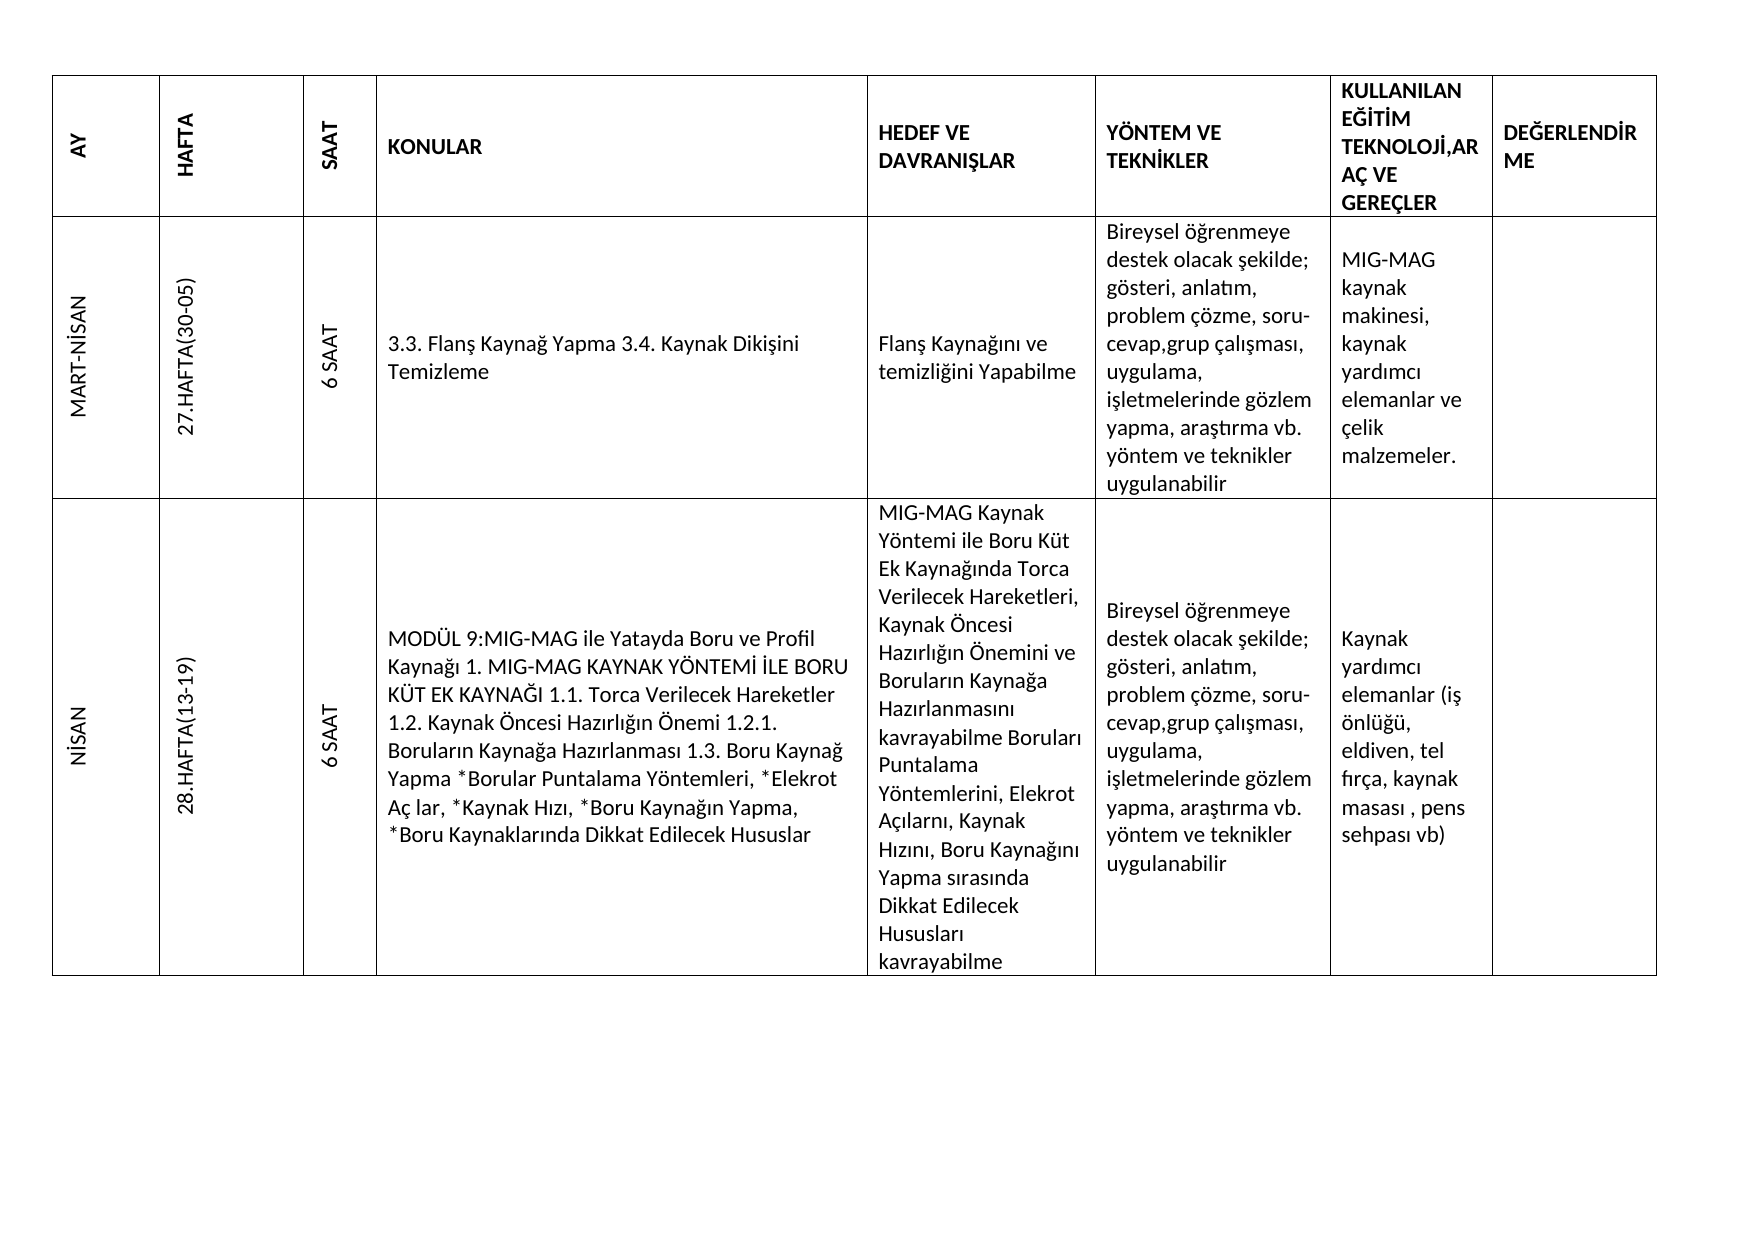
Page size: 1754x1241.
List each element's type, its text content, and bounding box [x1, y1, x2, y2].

table_header AY [53, 76, 159, 216]
table_header YÖNTEM VE TEKNİKLER [1096, 76, 1330, 216]
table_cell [1096, 217, 1330, 497]
table_header HAFTA [160, 76, 303, 216]
table_cell [1493, 217, 1656, 497]
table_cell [1331, 217, 1492, 497]
table_header HEDEF VE DAVRANIŞLAR [868, 76, 1095, 216]
table_cell 27.HAFTA(30-05) [160, 217, 303, 497]
table_cell 6 SAAT [304, 499, 376, 975]
table_header SAAT [304, 76, 376, 216]
table_cell 6 SAAT [304, 217, 376, 497]
table_cell MODÜL 9:MIG-MAG ile Yatayda Boru ve Profil Kaynağı 1. MIG-MAG KAYNAK YÖNTEMİ İLE BORU KÜT EK KAYNAĞI 1.1. Torca Verilecek Hareketler 1.2. Kaynak Öncesi Hazırlığın Önemi 1.2.1. Boruların Kaynağa Hazırlanması 1.3. Boru Kaynağ Yapma *Borular Puntalama Yöntemleri, *Elekrot Aç lar, *Kaynak Hızı, *Boru Kaynağın Yapma, *Boru Kaynaklarında Dikkat Edilecek Hususlar [377, 499, 867, 975]
table_cell 3.3. Flanş Kaynağ Yapma 3.4. Kaynak Dikişini Temizleme [377, 217, 867, 497]
table_header DEĞERLENDİRME [1493, 76, 1656, 216]
table_cell MART-NİSAN [53, 217, 159, 497]
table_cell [1096, 499, 1330, 975]
table_cell Flanş Kaynağını ve temizliğini Yapabilme [868, 217, 1095, 497]
table_cell 28.HAFTA(13-19) [160, 499, 303, 975]
table_cell Kaynak yardımcı elemanlar (iş önlüğü, eldiven, tel fırça, kaynak masası , pens sehpası vb) [1331, 499, 1492, 975]
table_cell [1493, 499, 1656, 975]
table_header KULLANILAN EĞİTİM TEKNOLOJİ,ARAÇ VE GEREÇLER [1331, 76, 1492, 216]
table_header KONULAR [377, 76, 867, 216]
table_cell MIG-MAG Kaynak Yöntemi ile Boru Küt Ek Kaynağında Torca Verilecek Hareketleri, Kaynak Öncesi Hazırlığın Önemini ve Boruların Kaynağa Hazırlanmasını kavrayabilme Boruları Puntalama Yöntemlerini, Elekrot Açılarnı, Kaynak Hızını, Boru Kaynağını Yapma sırasında Dikkat Edilecek Hususları kavrayabilme [868, 499, 1095, 975]
table_cell NİSAN [53, 499, 159, 975]
